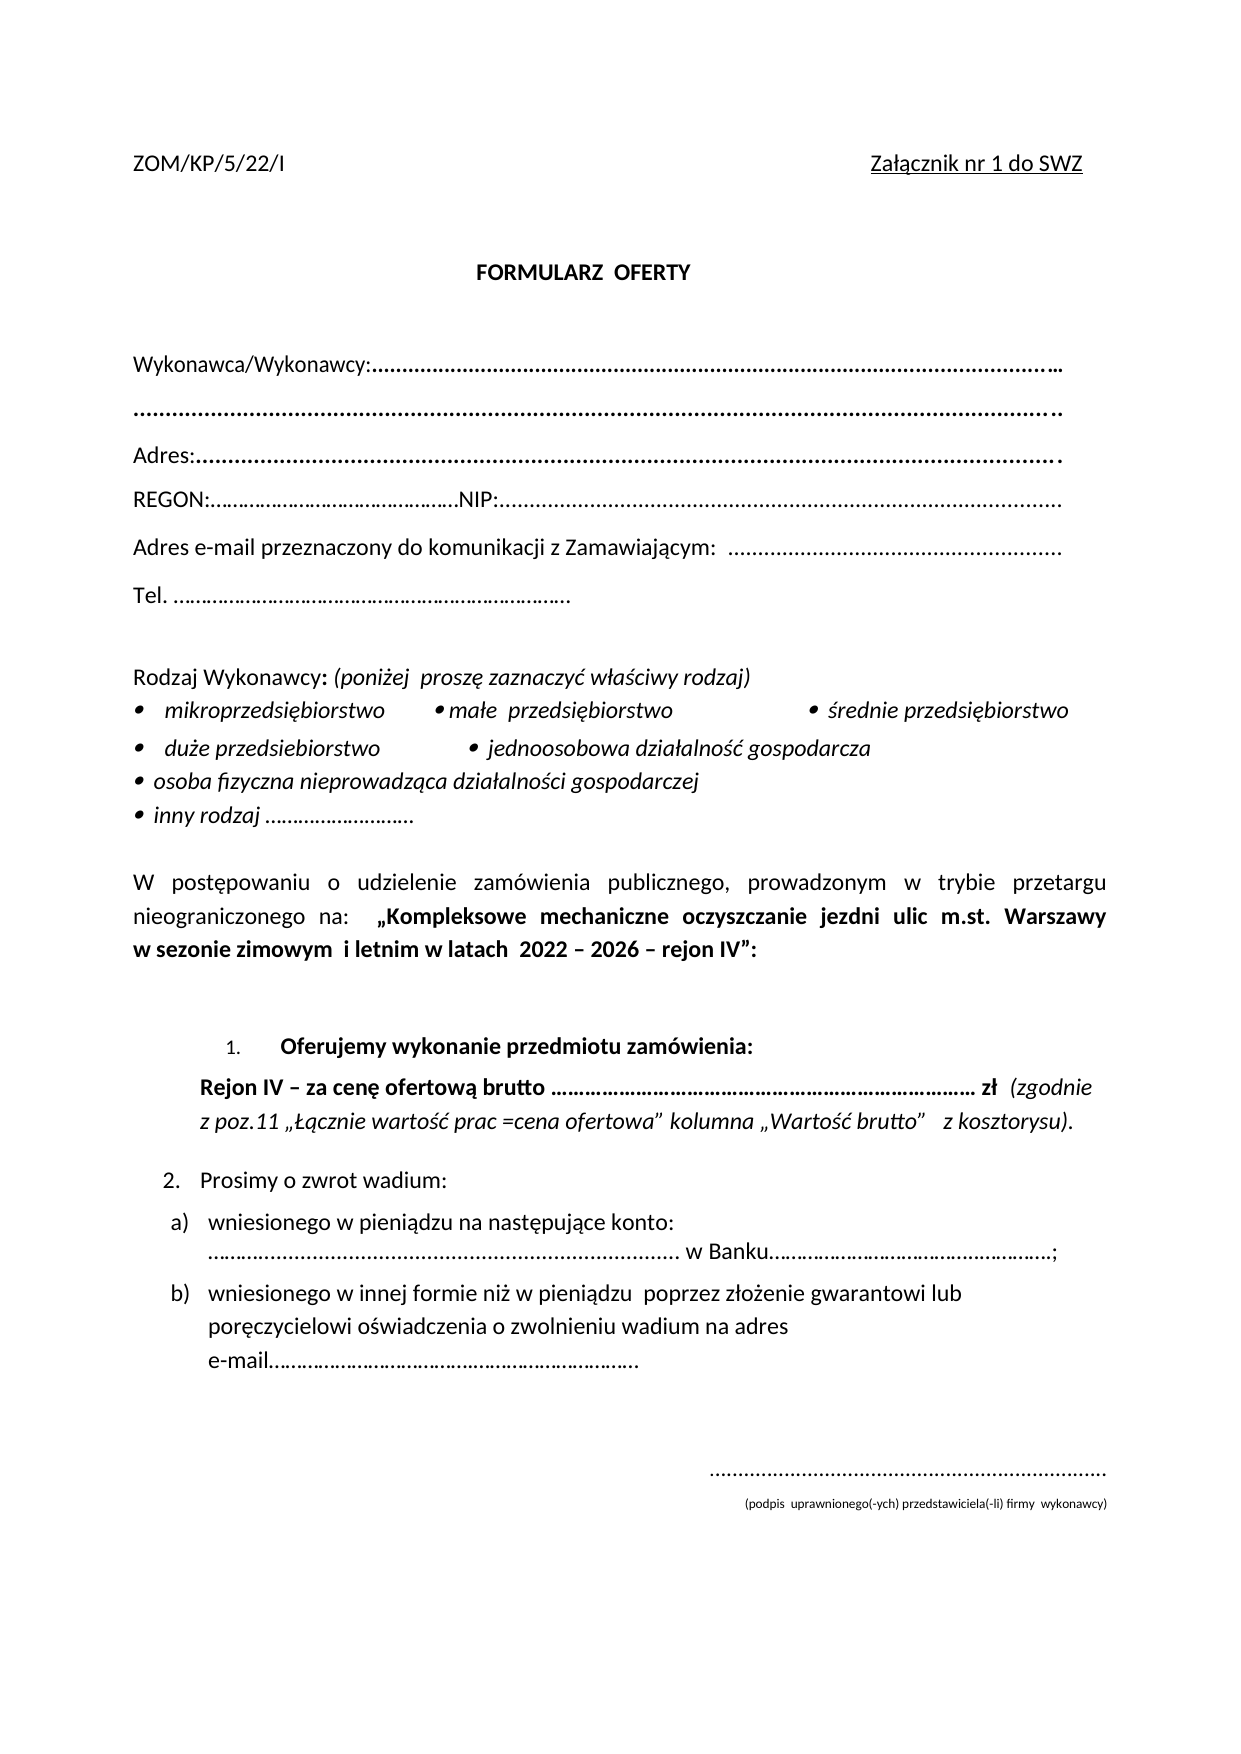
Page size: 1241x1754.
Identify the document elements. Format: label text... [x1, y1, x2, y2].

text ..................................................................... (podpis uprawnionego(-ych) przedstawiciela(-li) firmy wykonawcy) [97, 1454, 1107, 1524]
text REGON:………………………………………NIP: [133, 484, 1107, 514]
text Tel. ……………………………………………………………… [133, 580, 1107, 609]
text .. [133, 393, 1107, 422]
list Prosimy o zwrot wadium: [162, 1165, 1107, 1194]
text Wykonawca/Wykonawcy: … [133, 349, 1107, 378]
list mikroprzedsiębiorstwo małe przedsiębiorstwo średnie przedsiębiorstwo [133, 695, 1107, 724]
text FORMULARZ OFERTY [59, 257, 1107, 286]
list Rodzaj Wykonawcy: (poniżej proszę zaznaczyć właściwy rodzaj) [133, 662, 1107, 691]
text Adres: . [133, 441, 1107, 470]
text Rejon IV – za cenę ofertową brutto ………………………………………………………………… zł (zgodnie z poz.11 „Łącznie wartość prac =cena ofertowa” kolumna „Wartość brutto” z kosztorysu). [200, 1072, 1107, 1135]
list Oferujemy wykonanie przedmiotu zamówienia: [174, 1031, 1107, 1060]
text Adres e-mail przeznaczony do komunikacji z Zamawiającym: [133, 532, 1107, 562]
list wniesionego w pieniądzu na następujące konto: ………...................................................................... w Banku………………………………..………….; [170, 1207, 1107, 1265]
list wniesionego w innej formie niż w pieniądzu poprzez złożenie gwarantowi lub poręczycielowi oświadczenia o zwolnieniu wadium na adres e-mail……………………………….………………………… [170, 1278, 1107, 1374]
list duże przedsiebiorstwo jednoosobowa działalność gospodarcza osoba fizyczna nieprowadząca działalności gospodarczej inny rodzaj ……………………… [133, 733, 1107, 829]
text ZOM/KP/5/22/I Załącznik nr 1 do SWZ [133, 148, 1107, 177]
text W postępowaniu o udzielenie zamówienia publicznego, prowadzonym w trybie przetargu nieograniczonego na: „Kompleksowe mechaniczne oczyszczanie jezdni ulic m.st. Warszawy w sezonie zimowym i letnim w latach 2022 – 2026 – rejon IV”: [133, 867, 1107, 964]
